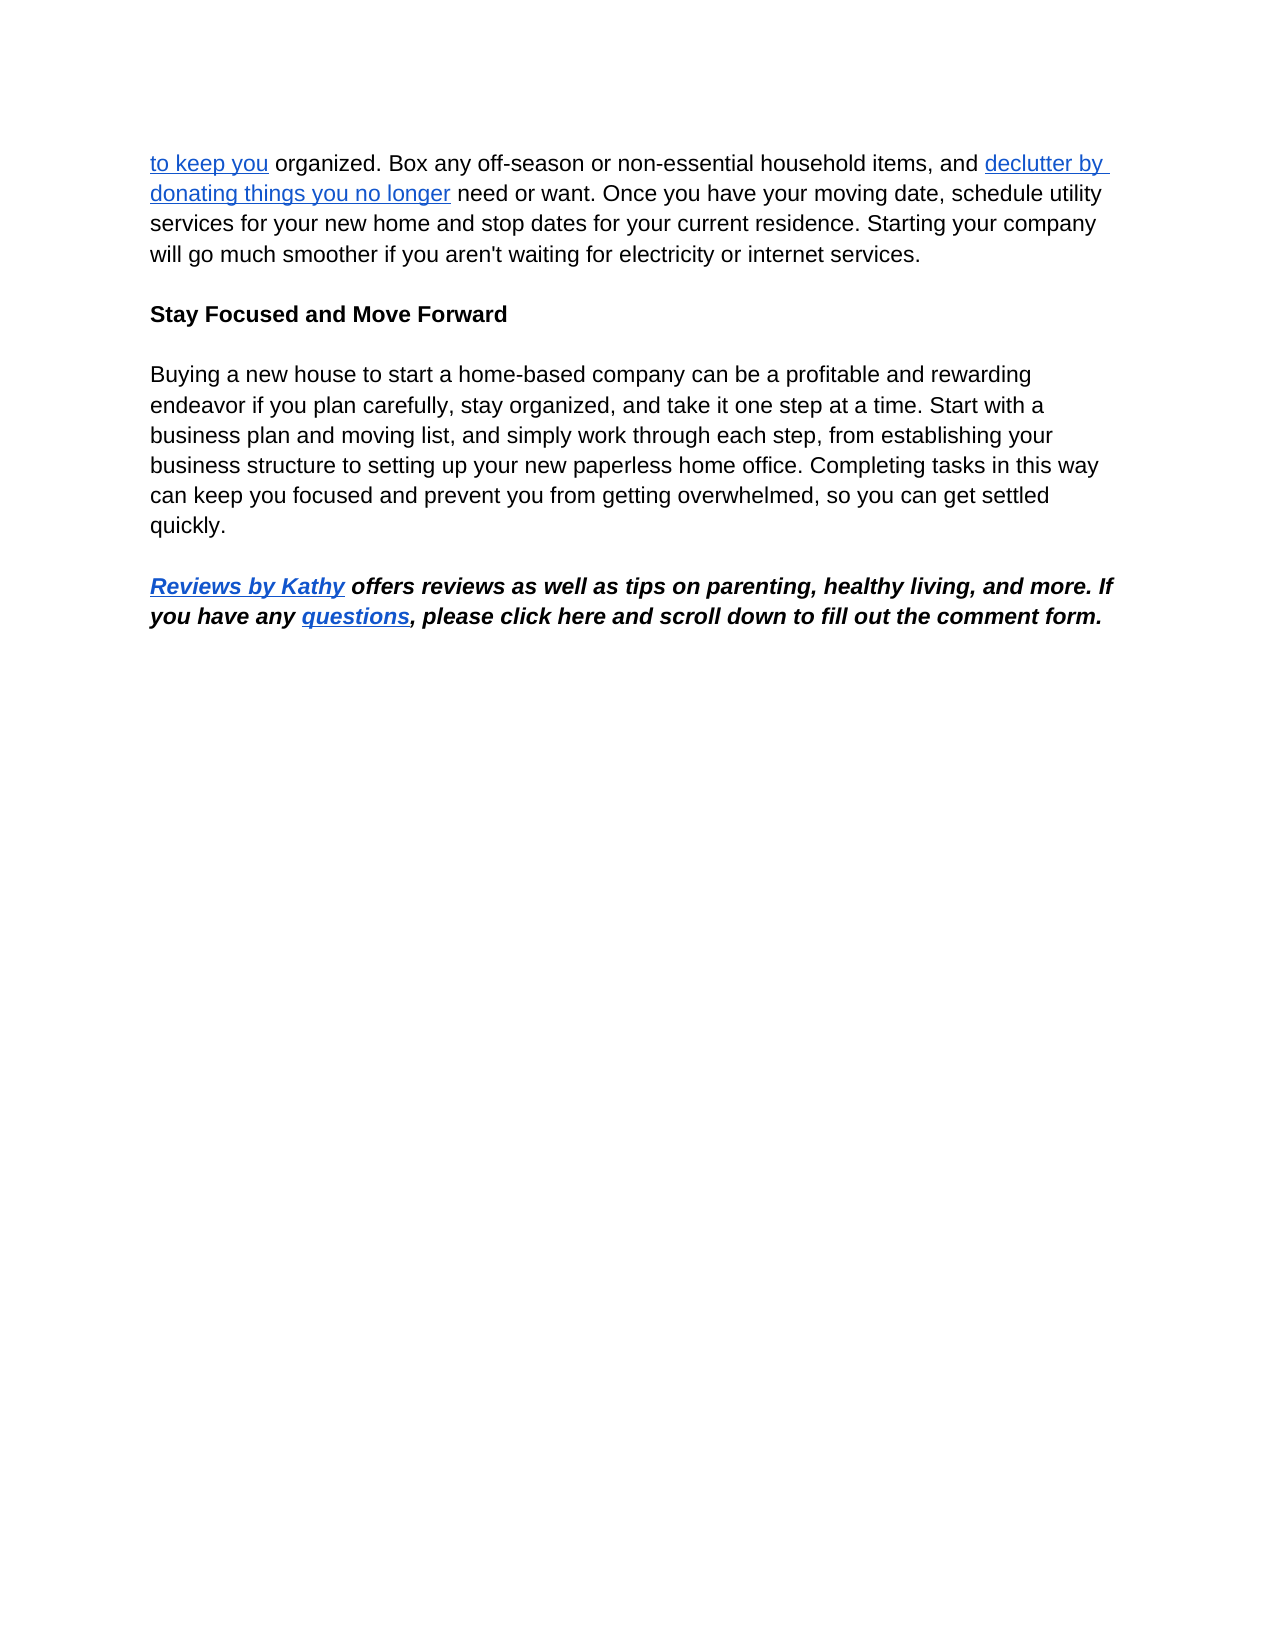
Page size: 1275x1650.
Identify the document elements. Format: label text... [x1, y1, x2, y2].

text Buying a new house to start a home-based company can be a profitable and rewarding endeavor if you plan carefully, stay organized, and take it one step at a time. Start with a business plan and moving list, and simply work through each step, from establishing your business structure to setting up your new paperless home office. Completing tasks in this way can keep you focused and prevent you from getting overwhelmed, so you can get settled quickly. [150, 361, 1125, 539]
text Reviews by Kathy offers reviews as well as tips on parenting, healthy living, and more. If you have any questions, please click here and scroll down to fill out the comment form. [150, 573, 1125, 629]
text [150, 150, 1125, 267]
text Stay Focused and Move Forward [150, 301, 1125, 327]
